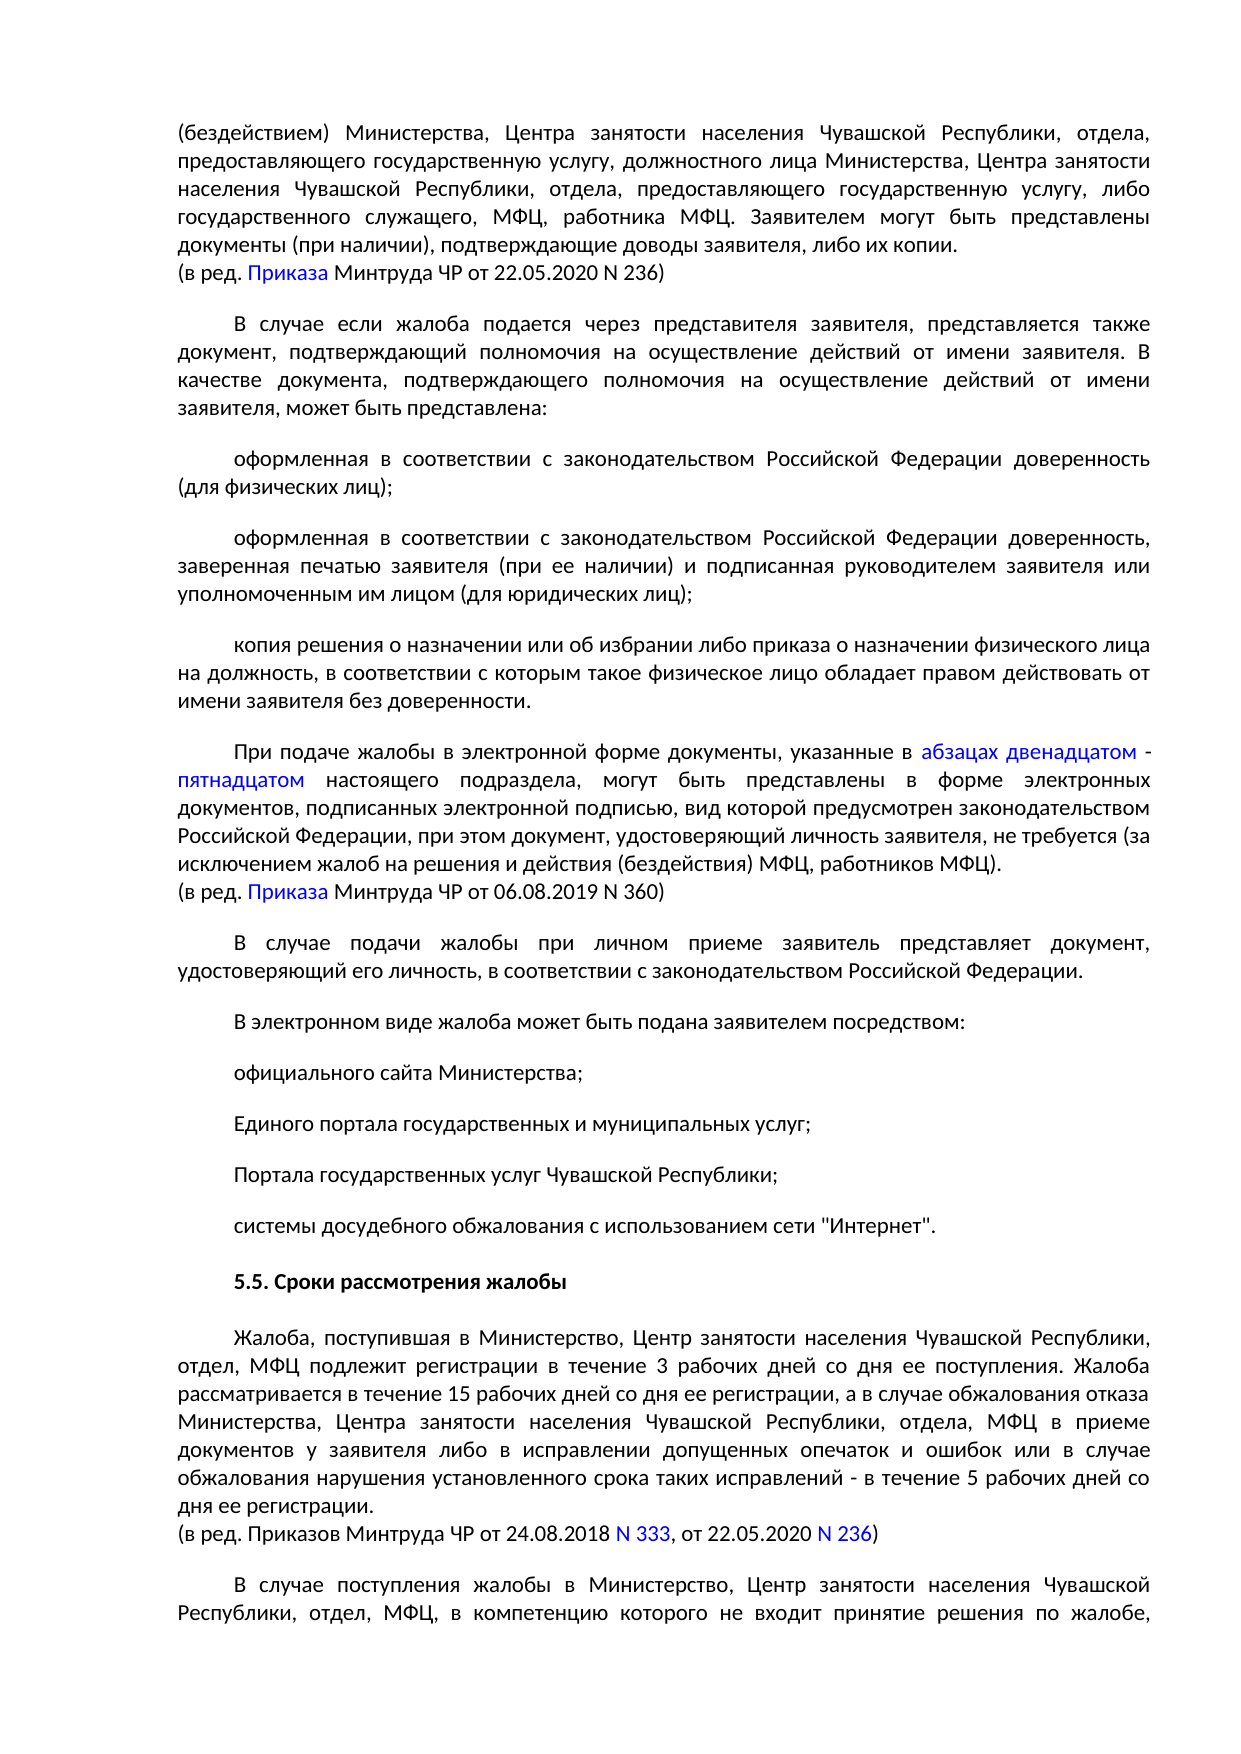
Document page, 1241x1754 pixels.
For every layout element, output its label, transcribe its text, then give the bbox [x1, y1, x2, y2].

text В случае подачи жалобы при личном приеме заявитель представляет документ, удостоверяющий его личность, в соответствии с законодательством Российской Федерации. [177, 928, 1152, 984]
text (в ред. Приказа Минтруда ЧР от 22.05.2020 N 236) [177, 258, 1152, 286]
text (в ред. Приказа Минтруда ЧР от 06.08.2019 N 360) [177, 877, 1152, 905]
text системы досудебного обжалования с использованием сети "Интернет". [177, 1211, 1152, 1239]
text В случае если жалоба подается через представителя заявителя, представляется также документ, подтверждающий полномочия на осуществление действий от имени заявителя. В качестве документа, подтверждающего полномочия на осуществление действий от имени заявителя, может быть представлена: [177, 309, 1152, 421]
text (в ред. Приказов Минтруда ЧР от 24.08.2018 N 333, от 22.05.2020 N 236) [177, 1519, 1152, 1547]
text официального сайта Министерства; [177, 1058, 1152, 1086]
text оформленная в соответствии с законодательством Российской Федерации доверенность (для физических лиц); [177, 444, 1152, 500]
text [177, 1570, 1152, 1626]
title 5.5. Сроки рассмотрения жалобы [177, 1267, 1152, 1295]
text При подаче жалобы в электронной форме документы, указанные в абзацах двенадцатом - пятнадцатом настоящего подраздела, могут быть представлены в форме электронных документов, подписанных электронной подписью, вид которой предусмотрен законодательством Российской Федерации, при этом документ, удостоверяющий личность заявителя, не требуется (за исключением жалоб на решения и действия (бездействия) МФЦ, работников МФЦ). [177, 737, 1152, 877]
text Жалоба, поступившая в Министерство, Центр занятости населения Чувашской Республики, отдел, МФЦ подлежит регистрации в течение 3 рабочих дней со дня ее поступления. Жалоба рассматривается в течение 15 рабочих дней со дня ее регистрации, а в случае обжалования отказа Министерства, Центра занятости населения Чувашской Республики, отдела, МФЦ в приеме документов у заявителя либо в исправлении допущенных опечаток и ошибок или в случае обжалования нарушения установленного срока таких исправлений - в течение 5 рабочих дней со дня ее регистрации. [177, 1323, 1152, 1519]
text копия решения о назначении или об избрании либо приказа о назначении физического лица на должность, в соответствии с которым такое физическое лицо обладает правом действовать от имени заявителя без доверенности. [177, 630, 1152, 714]
text В электронном виде жалоба может быть подана заявителем посредством: [177, 1007, 1152, 1035]
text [177, 118, 1152, 258]
text Портала государственных услуг Чувашской Республики; [177, 1160, 1152, 1188]
text оформленная в соответствии с законодательством Российской Федерации доверенность, заверенная печатью заявителя (при ее наличии) и подписанная руководителем заявителя или уполномоченным им лицом (для юридических лиц); [177, 523, 1152, 607]
text Единого портала государственных и муниципальных услуг; [177, 1109, 1152, 1137]
